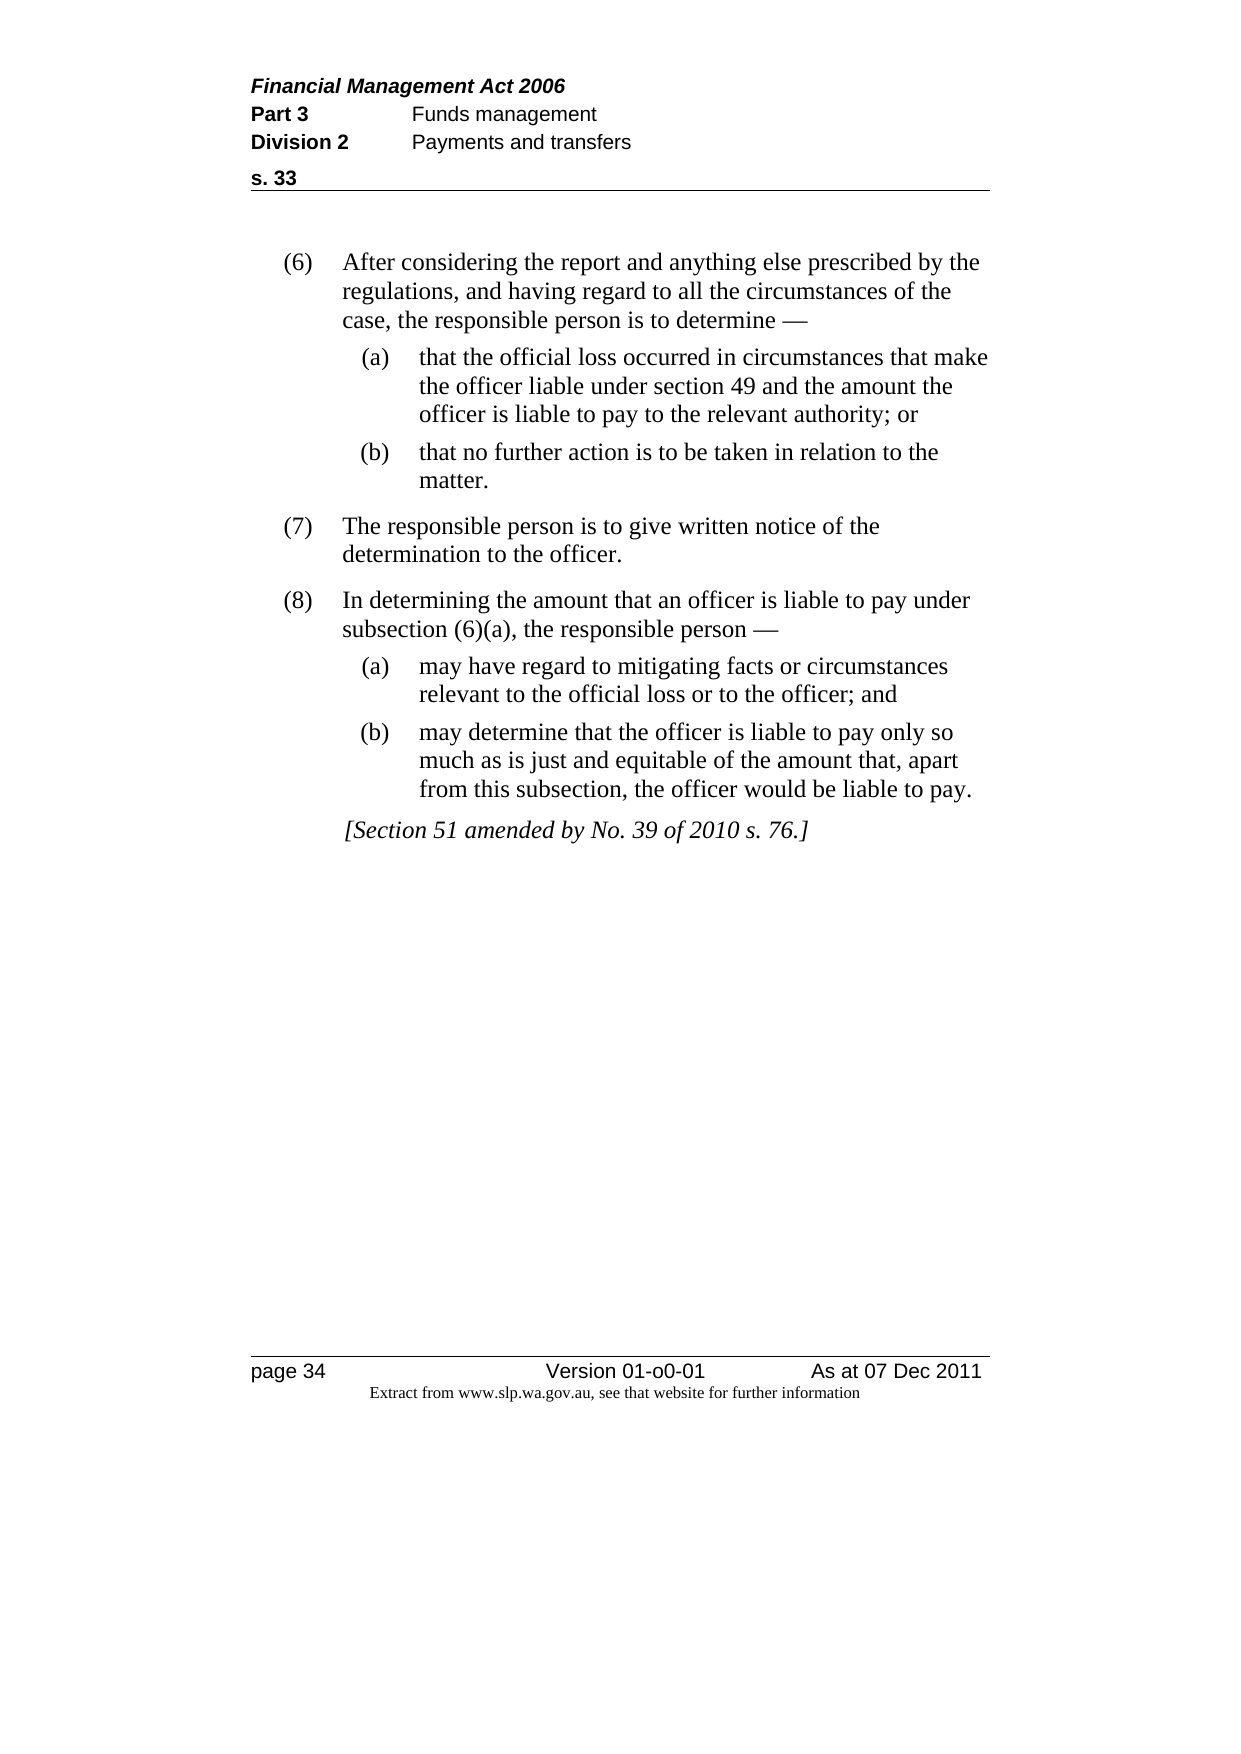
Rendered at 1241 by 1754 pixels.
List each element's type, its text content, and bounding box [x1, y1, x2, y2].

text (b) that no further action is to be taken in relation to the matter. [251, 437, 990, 494]
text (b) may determine that the officer is liable to pay only so much as is just and equitable of the amount that, apart from this subsection, the officer would be liable to pay. [251, 717, 990, 803]
text (a) that the official loss occurred in circumstances that make the officer liable under section 49 and the amount the officer is liable to pay to the relevant authority; or [251, 342, 990, 428]
text (7) The responsible person is to give written notice of the determination to the officer. [251, 511, 990, 568]
text (8) In determining the amount that an officer is liable to pay under subsection (6)(a), the responsible person — [251, 585, 990, 642]
text (a) may have regard to mitigating facts or circumstances relevant to the official loss or to the officer; and [251, 651, 990, 708]
text [Section 51 amended by No. 39 of 2010 s. 76.] [251, 815, 990, 844]
text (6) After considering the report and anything else prescribed by the regulations, and having regard to all the circumstances of the case, the responsible person is to determine — [251, 247, 990, 334]
